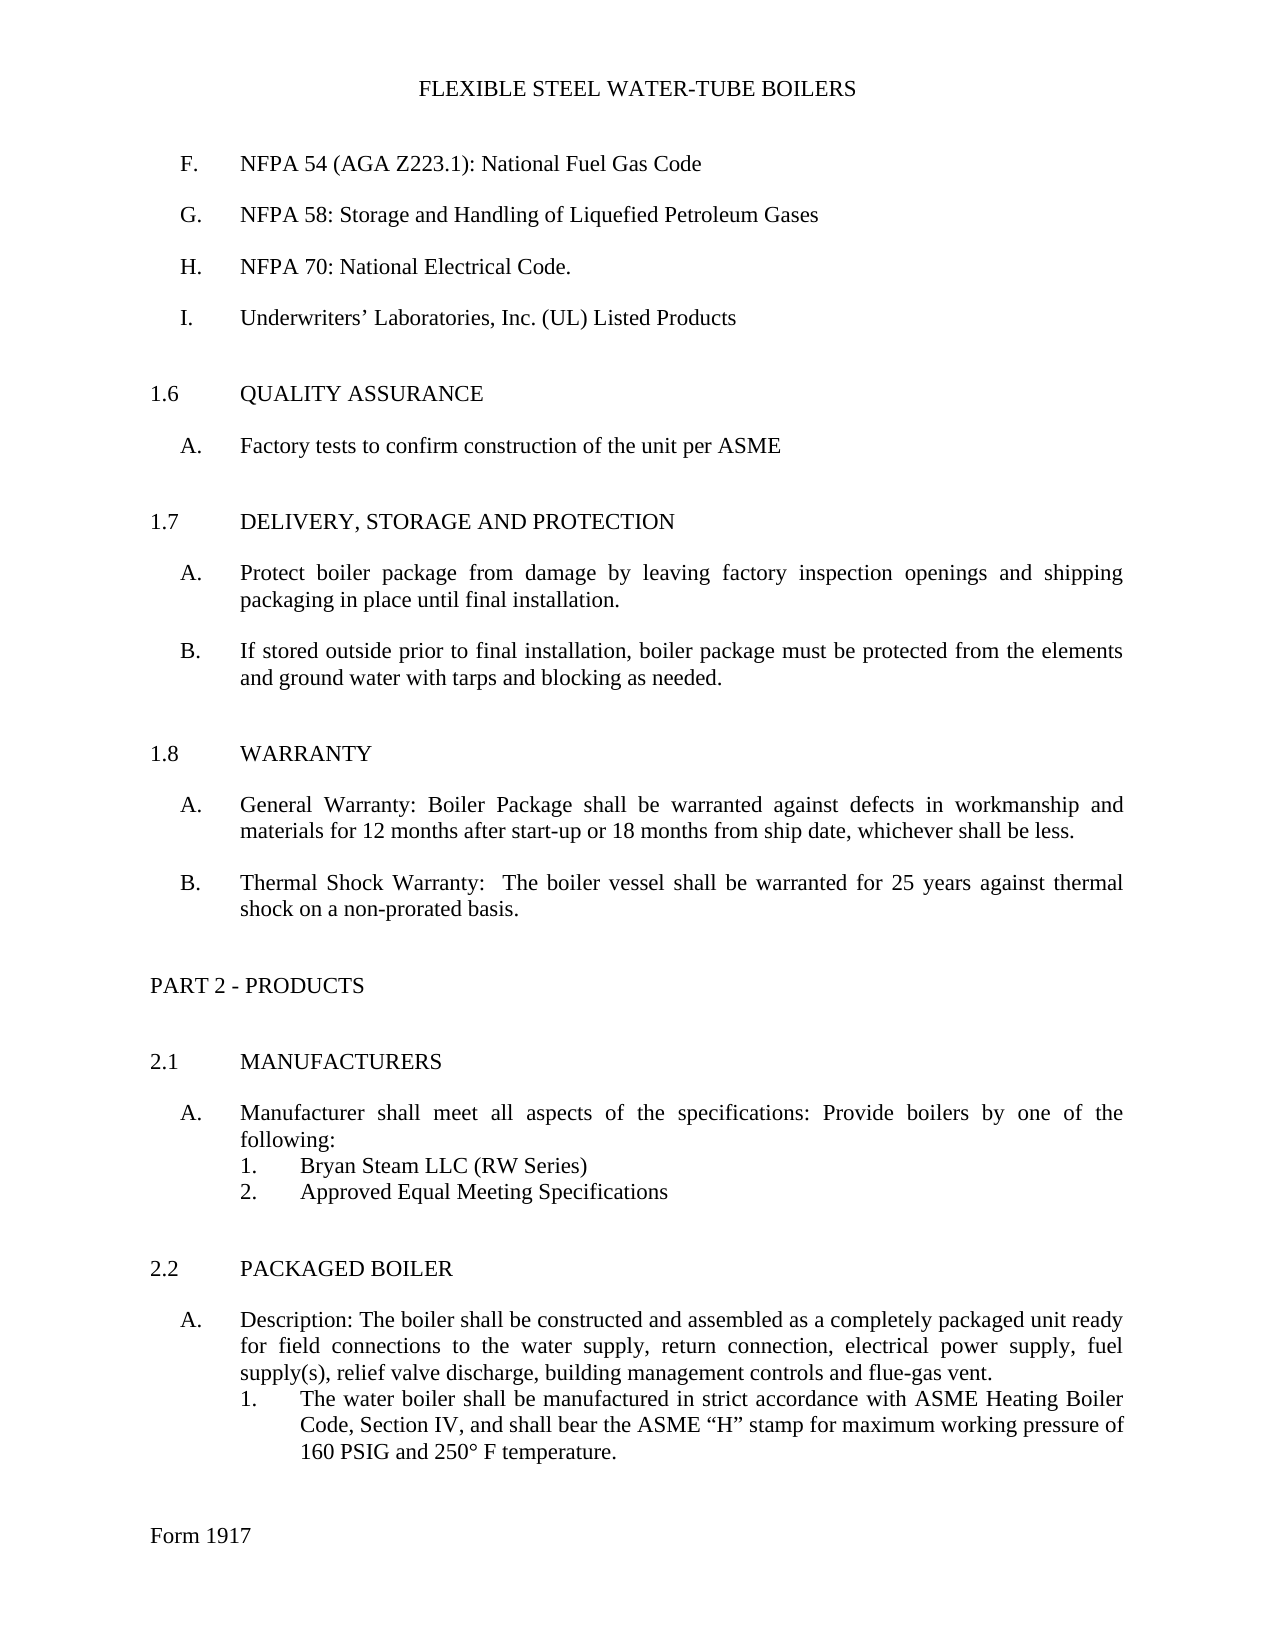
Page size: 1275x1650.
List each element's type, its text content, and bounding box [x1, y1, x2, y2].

text Protect boiler package from damage by leaving factory inspection openings and shipping packaging in place until final installation. [180, 559, 1125, 612]
text WARRANTY [150, 740, 1125, 766]
text Approved Equal Meeting Specifications [240, 1178, 1125, 1205]
text Bryan Steam LLC (RW Series) [240, 1152, 1125, 1178]
text General Warranty: Boiler Package shall be warranted against defects in workmanship and materials for 12 months after start-up or 18 months from ship date, whichever shall be less. [180, 791, 1125, 844]
text Thermal Shock Warranty: The boiler vessel shall be warranted for 25 years against thermal shock on a non-prorated basis. [180, 869, 1125, 922]
text Manufacturer shall meet all aspects of the specifications: Provide boilers by one of the following: [180, 1099, 1125, 1152]
text QUALITY ASSURANCE [150, 380, 1125, 407]
text If stored outside prior to final installation, boiler package must be protected from the elements and ground water with tarps and blocking as needed. [180, 637, 1125, 690]
text PACKAGED BOILER [150, 1255, 1125, 1281]
text Factory tests to confirm construction of the unit per ASME [180, 432, 1125, 458]
text DELIVERY, STORAGE AND PROTECTION [150, 508, 1125, 534]
text PRODUCTS [150, 972, 1125, 998]
text Underwriters’ Laboratories, Inc. (UL) Listed Products [180, 304, 1125, 330]
text NFPA 54 (AGA Z223.1): National Fuel Gas Code [180, 150, 1125, 176]
text NFPA 58: Storage and Handling of Liquefied Petroleum Gases [180, 201, 1125, 228]
text Description: The boiler shall be constructed and assembled as a completely packaged unit ready for field connections to the water supply, return connection, electrical power supply, fuel supply(s), relief valve discharge, building management controls and flue-gas vent. [180, 1306, 1125, 1385]
text MANUFACTURERS [150, 1048, 1125, 1074]
text The water boiler shall be manufactured in strict accordance with ASME Heating Boiler Code, Section IV, and shall bear the ASME “H” stamp for maximum working pressure of 160 PSIG and 250° F temperature. [240, 1385, 1125, 1464]
text NFPA 70: National Electrical Code. [180, 253, 1125, 279]
